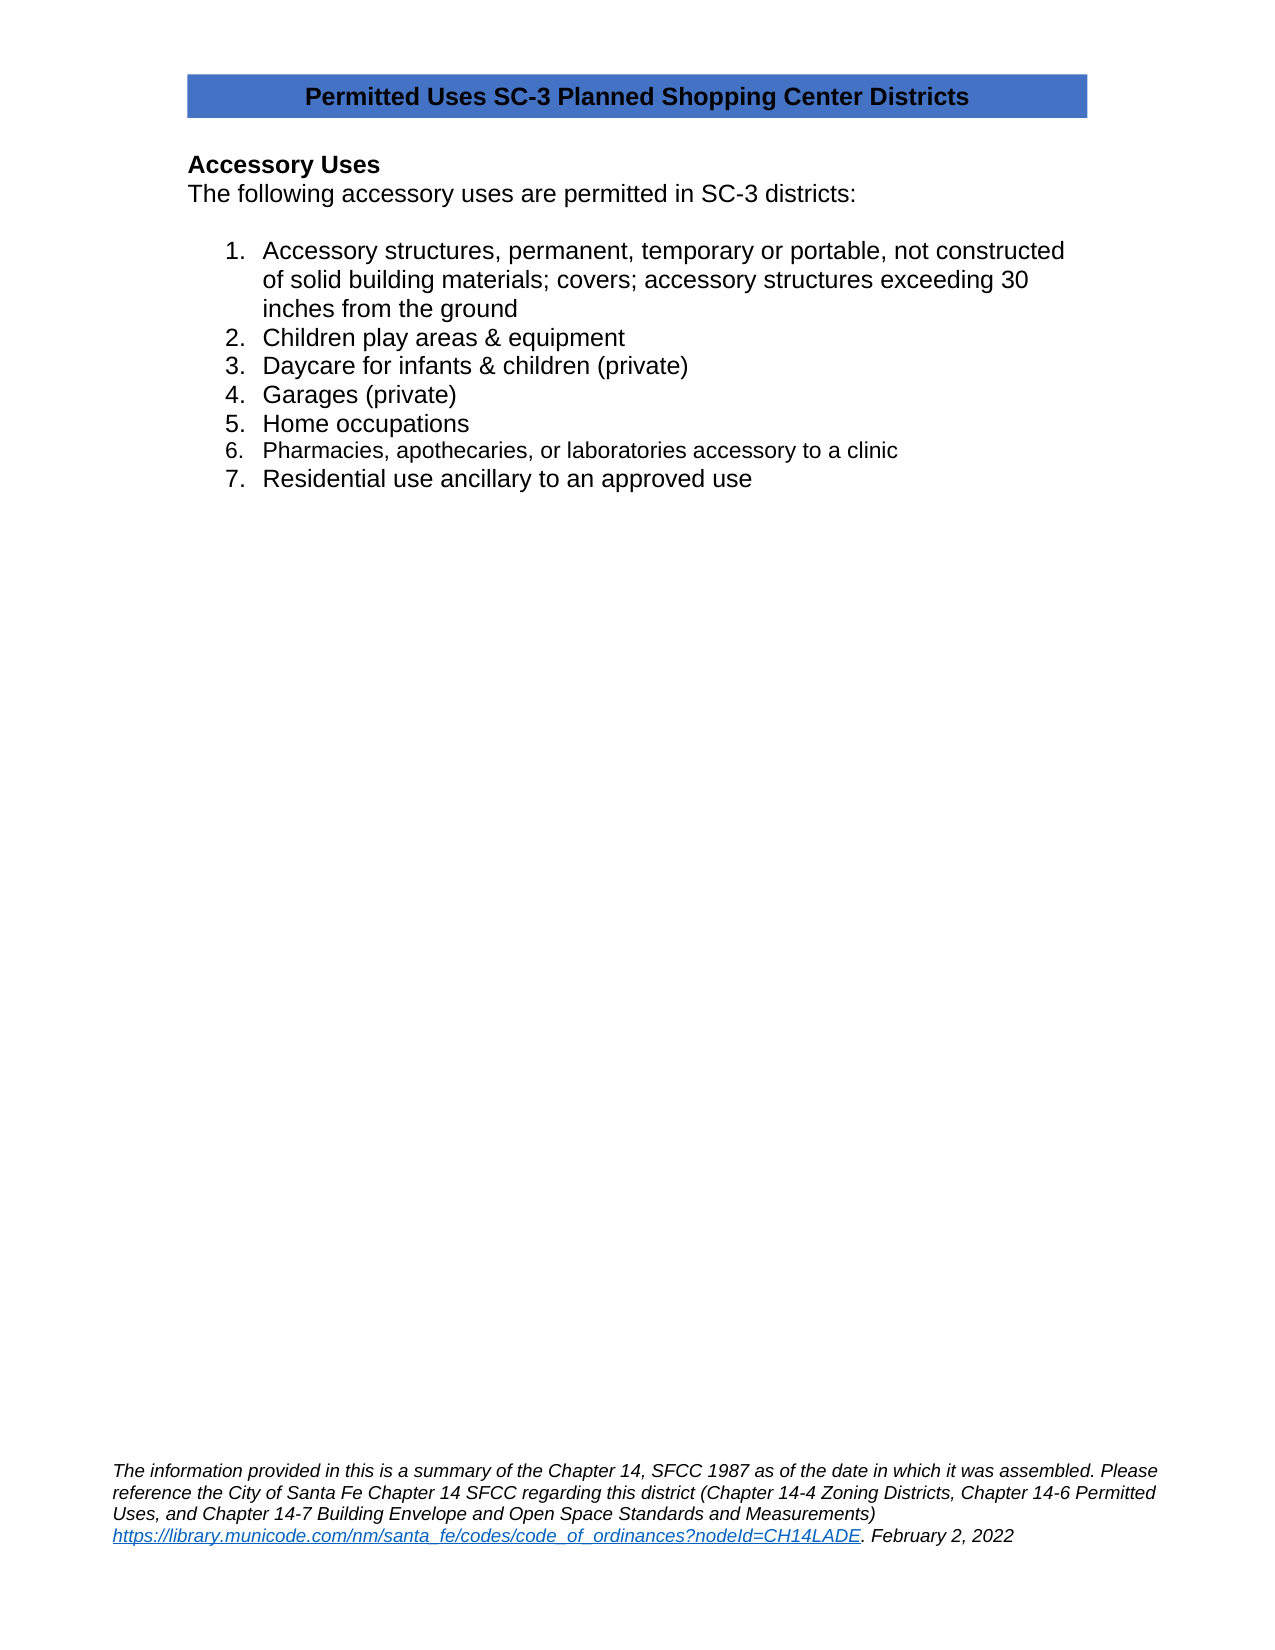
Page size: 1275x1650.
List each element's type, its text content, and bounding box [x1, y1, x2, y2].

list Home occupations [225, 409, 1087, 437]
list Pharmacies, apothecaries, or laboratories accessory to a clinic [225, 437, 1087, 464]
list Garages (private) [225, 380, 1087, 409]
list Residential use ancillary to an approved use [225, 464, 1087, 493]
list Children play areas & equipment [225, 322, 1087, 351]
text The following accessory uses are permitted in SC-3 districts: [187, 179, 1087, 207]
text Accessory Uses [187, 150, 1087, 179]
list Daycare for infants & children (private) [225, 351, 1087, 380]
list Accessory structures, permanent, temporary or portable, not constructed of solid building materials; covers; accessory structures exceeding 30 inches from the ground [225, 236, 1087, 322]
